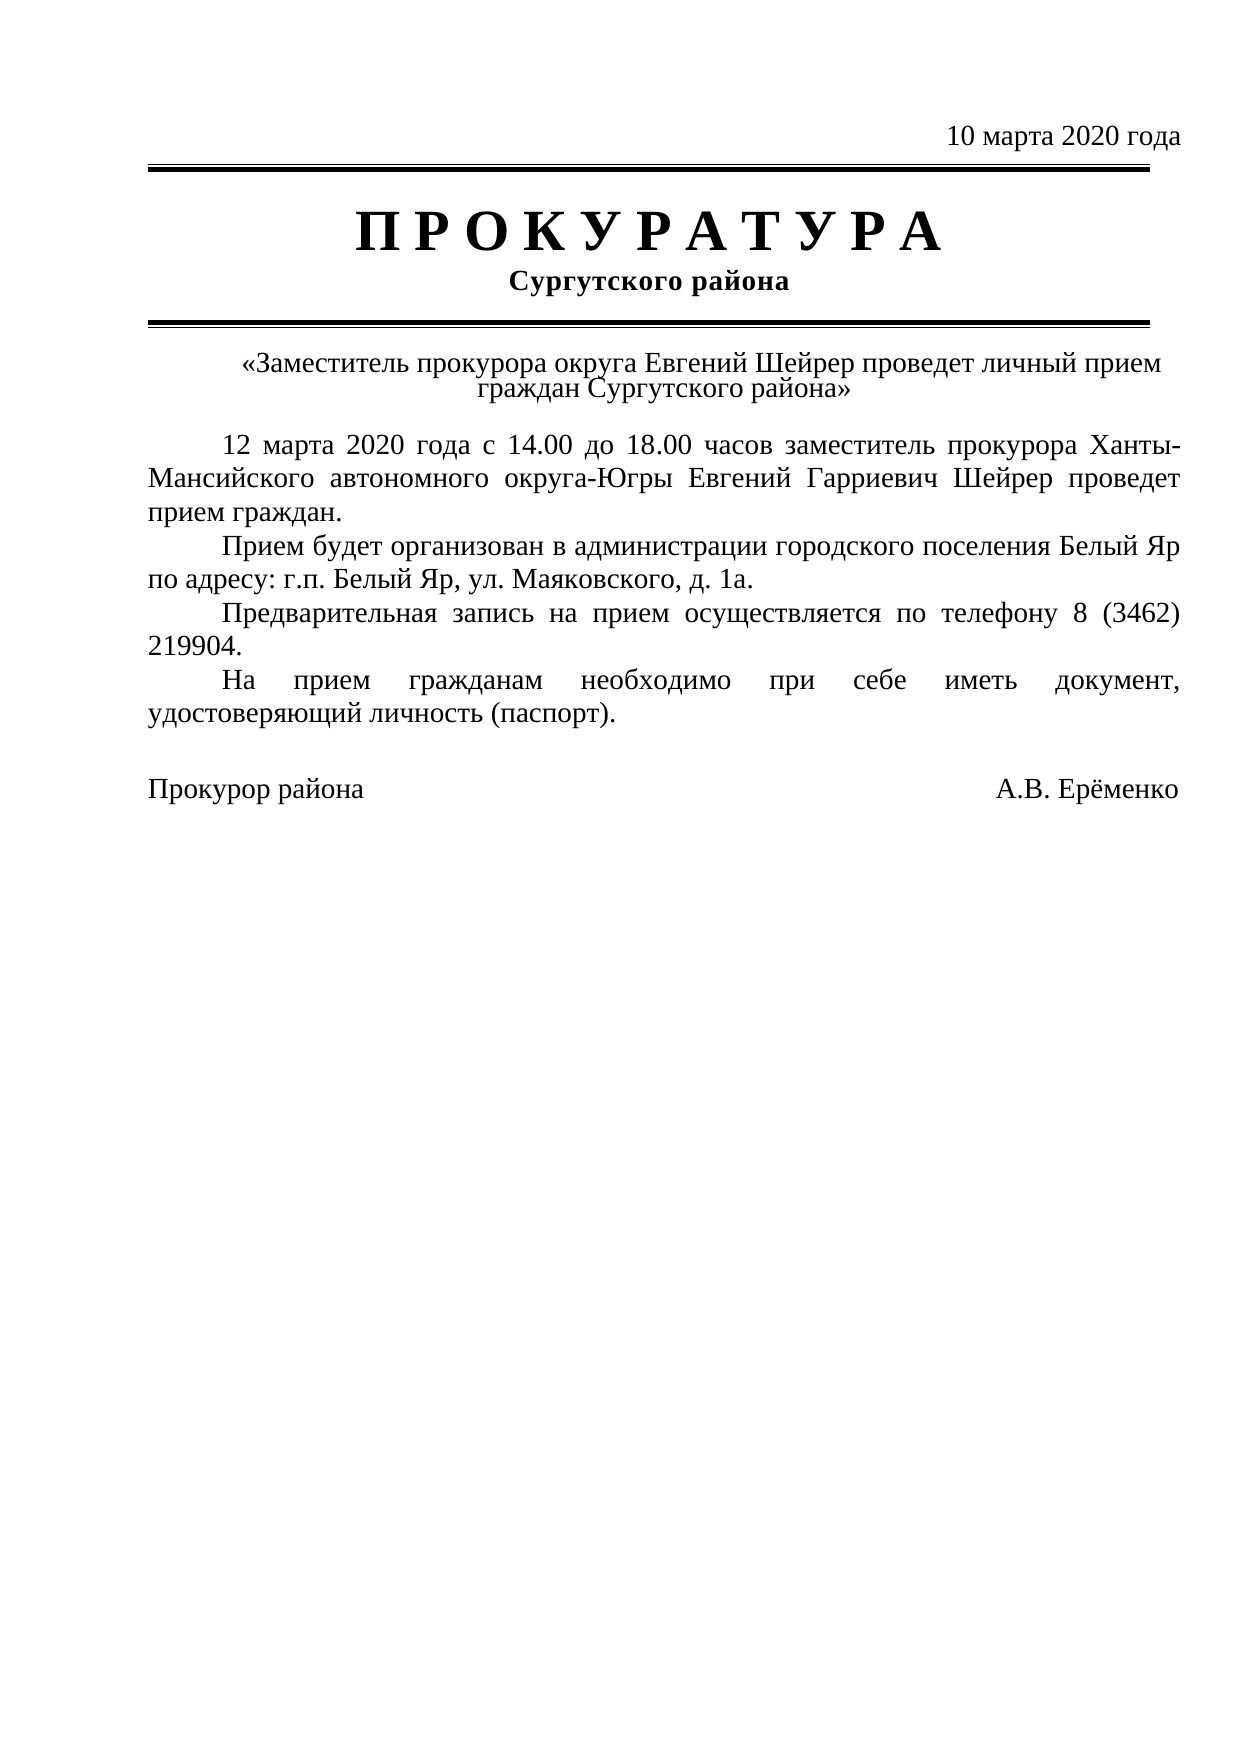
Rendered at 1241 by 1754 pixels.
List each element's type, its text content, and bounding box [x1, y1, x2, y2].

text Прокурор района А.В. Ерёменко [148, 779, 1181, 804]
text На прием гражданам необходимо при себе иметь документ, удостоверяющий личность (паспорт). [148, 662, 1181, 729]
text Предварительная запись на прием осуществляется по телефону 8 (3462) 219904. [148, 595, 1181, 662]
text Прием будет организован в администрации городского поселения Белый Яр по адресу: г.п. Белый Яр, ул. Маяковского, д. 1а. [148, 528, 1181, 595]
text 12 марта 2020 года с 14.00 до 18.00 часов заместитель прокурора Ханты-Мансийского автономного округа-Югры Евгений Гарриевич Шейрер проведет прием граждан. [148, 427, 1181, 528]
text «Заместитель прокурора округа Евгений Шейрер проведет личный прием граждан Сургутского района» [148, 352, 1181, 402]
table_header П Р О К У Р А Т У Р А Сургутского района [148, 172, 1150, 320]
text 10 марта 2020 года [148, 118, 1181, 152]
